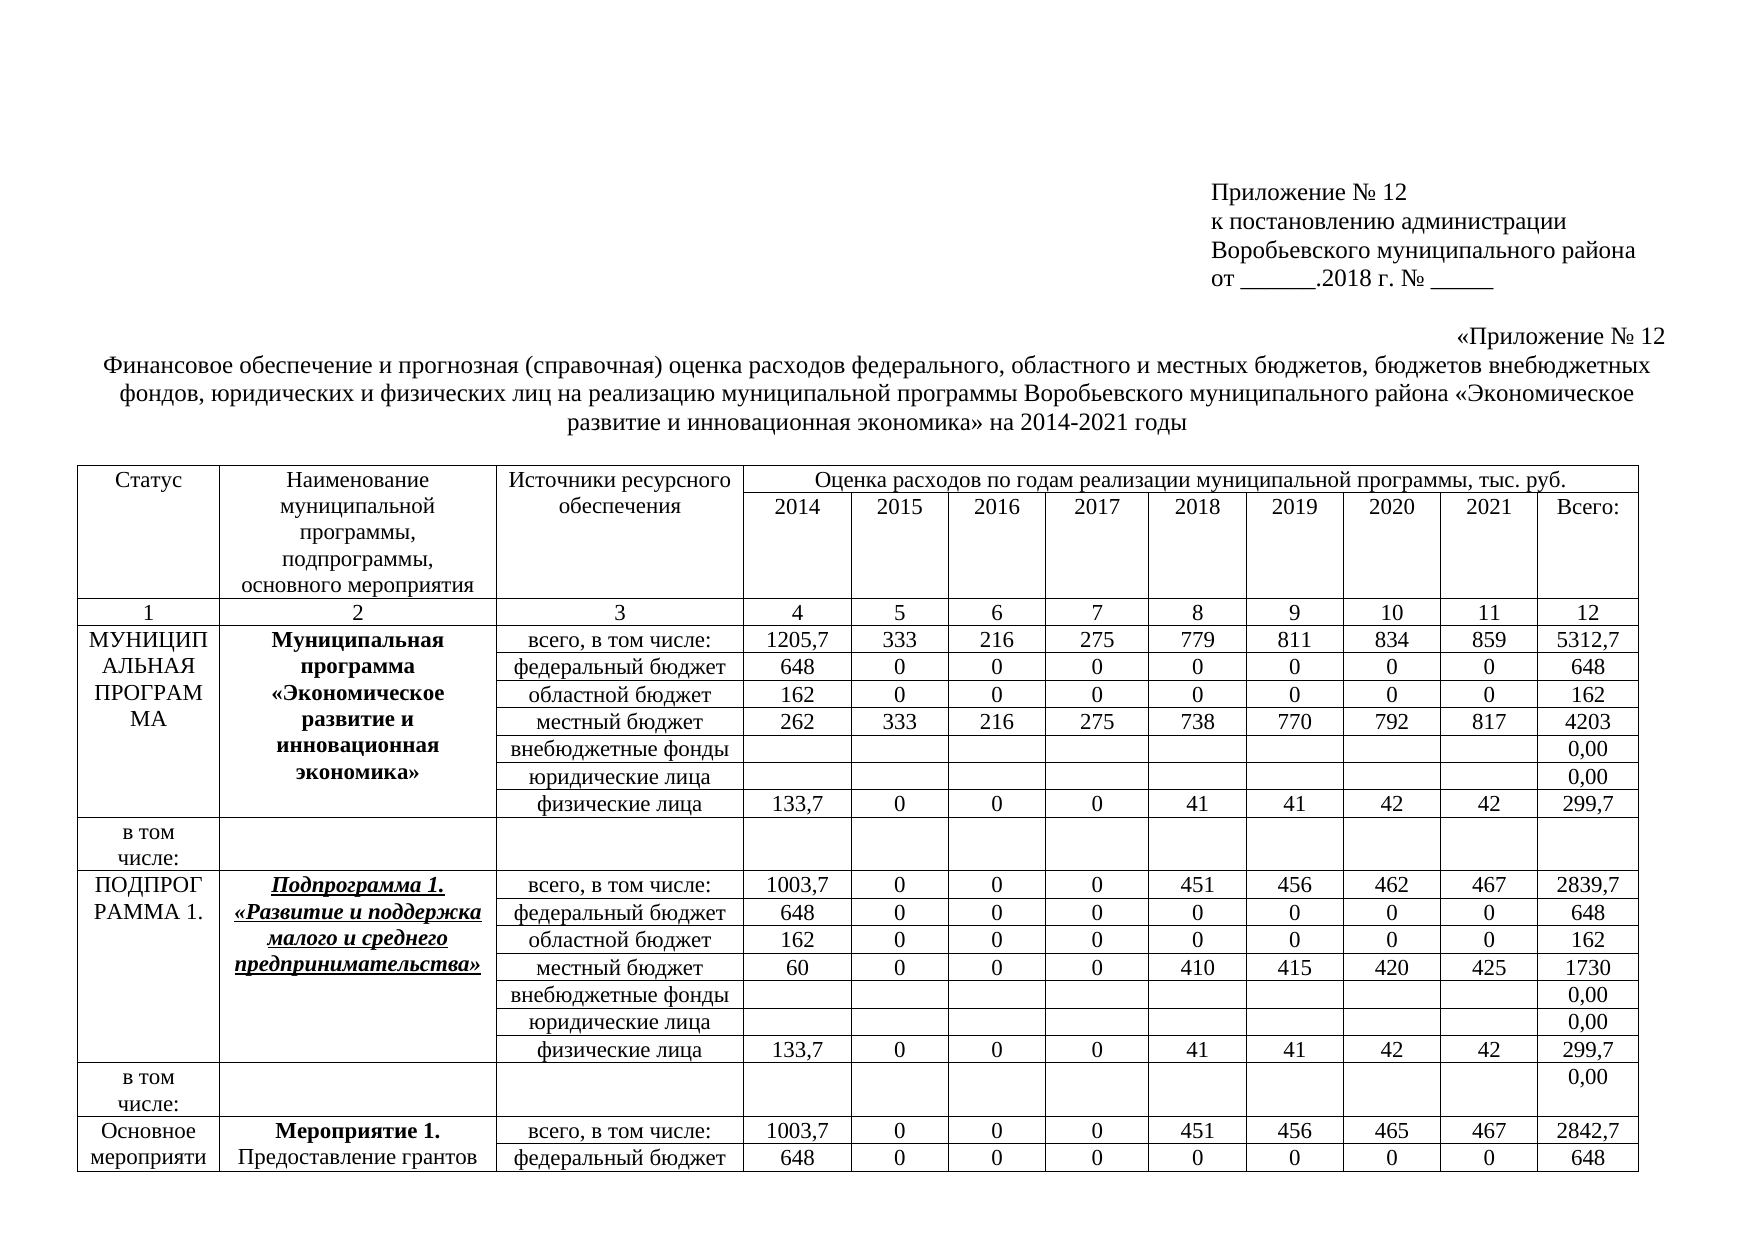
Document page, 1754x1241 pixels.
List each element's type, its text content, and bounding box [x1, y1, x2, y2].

table_cell [744, 736, 851, 762]
table_header Статус [78, 466, 219, 597]
table_cell 4 [744, 599, 851, 625]
text от ______.2018 г. № _____ [1211, 263, 1665, 292]
table_cell 834 [1344, 626, 1440, 652]
table_cell 0 [1046, 1036, 1148, 1062]
table_cell 2839,7 [1538, 871, 1638, 898]
table_cell 0 [949, 926, 1045, 953]
table_cell 1205,7 [744, 626, 851, 652]
table_cell [852, 1063, 948, 1116]
table_cell 0 [1441, 681, 1537, 707]
table_cell [949, 736, 1045, 762]
text «Приложение № 12 [89, 321, 1665, 350]
table_cell 2842,7 [1538, 1117, 1638, 1143]
table_cell [744, 1009, 851, 1035]
table_cell 333 [852, 708, 948, 734]
table_cell 60 [744, 954, 851, 980]
table_cell 1003,7 [744, 871, 851, 898]
table_cell 275 [1046, 708, 1148, 734]
table_cell 299,7 [1538, 1036, 1638, 1062]
table_cell 0 [1344, 899, 1440, 925]
table_cell 41 [1149, 790, 1246, 817]
table_cell [1247, 736, 1343, 762]
table_cell 648 [744, 899, 851, 925]
table_cell [1441, 763, 1537, 789]
table_cell [852, 763, 948, 789]
table_cell 0 [1149, 926, 1246, 953]
table_cell 9 [1247, 599, 1343, 625]
table_cell 2017 [1046, 493, 1148, 597]
table_cell 817 [1441, 708, 1537, 734]
table_cell 467 [1441, 871, 1537, 898]
table_cell 11 [1441, 599, 1537, 625]
table_cell 811 [1247, 626, 1343, 652]
table_cell физические лица [497, 790, 743, 817]
table_cell [1441, 981, 1537, 1007]
table_cell внебюджетные фонды [497, 736, 743, 762]
table_cell 262 [744, 708, 851, 734]
table_cell 41 [1247, 1036, 1343, 1062]
table_cell 465 [1344, 1117, 1440, 1143]
table_cell юридические лица [497, 763, 743, 789]
table_cell 648 [1538, 1144, 1638, 1171]
table_cell 0 [1046, 954, 1148, 980]
table_cell 275 [1046, 626, 1148, 652]
table_cell 4203 [1538, 708, 1638, 734]
table_cell 299,7 [1538, 790, 1638, 817]
table_cell 1003,7 [744, 1117, 851, 1143]
table_cell 0 [949, 1117, 1045, 1143]
table_cell [1441, 1009, 1537, 1035]
table_cell [949, 818, 1045, 870]
table_cell 0 [852, 790, 948, 817]
table_cell 42 [1441, 790, 1537, 817]
text Приложение № 12 [1211, 177, 1665, 206]
table_cell федеральный бюджет [497, 653, 743, 680]
table_cell 0 [1149, 681, 1246, 707]
table_cell Подпрограмма 1. «Развитие и поддержка малого и среднего предпринимательства» [220, 871, 496, 1062]
table_cell 415 [1247, 954, 1343, 980]
table_cell 0,00 [1538, 736, 1638, 762]
table_cell 133,7 [744, 790, 851, 817]
table_cell 0 [949, 954, 1045, 980]
table_cell 0 [949, 653, 1045, 680]
table_cell [1149, 818, 1246, 870]
table_cell в том числе: [78, 1063, 219, 1116]
table_cell 0 [852, 653, 948, 680]
table_cell 0 [1344, 1144, 1440, 1171]
table_cell 333 [852, 626, 948, 652]
table_cell 5312,7 [1538, 626, 1638, 652]
table_cell [1247, 1063, 1343, 1116]
table_header Источники ресурсного обеспечения [497, 466, 743, 597]
table_cell 0 [1247, 1144, 1343, 1171]
table_cell 0 [949, 1144, 1045, 1171]
table_cell 0 [1046, 926, 1148, 953]
table_cell [1247, 1009, 1343, 1035]
table_cell [949, 763, 1045, 789]
table_cell 451 [1149, 871, 1246, 898]
table_cell 41 [1247, 790, 1343, 817]
table_cell [1046, 763, 1148, 789]
table_cell 162 [1538, 926, 1638, 953]
table_cell областной бюджет [497, 926, 743, 953]
table_cell внебюджетные фонды [497, 981, 743, 1007]
table_cell 0 [1441, 899, 1537, 925]
table_cell в том числе: [78, 818, 219, 870]
table_cell 41 [1149, 1036, 1246, 1062]
table_cell 0 [949, 871, 1045, 898]
table_cell 462 [1344, 871, 1440, 898]
table_cell 0,00 [1538, 1009, 1638, 1035]
table_cell Мероприятие 1. Предоставление грантов начинающим субъектам малого предпринимательства [220, 1117, 496, 1171]
table_cell 648 [1538, 899, 1638, 925]
table_cell 0 [949, 681, 1045, 707]
table_cell Основное мероприятие 1.1 [78, 1117, 219, 1171]
table_cell 420 [1344, 954, 1440, 980]
table_cell [1046, 818, 1148, 870]
table_cell 0,00 [1538, 981, 1638, 1007]
table_cell 738 [1149, 708, 1246, 734]
table_cell 0 [1149, 653, 1246, 680]
table_cell МУНИЦИПАЛЬНАЯ ПРОГРАММА [78, 626, 219, 817]
table_cell 0 [1247, 926, 1343, 953]
table_cell [1247, 763, 1343, 789]
table_cell [1441, 736, 1537, 762]
table_cell 0,00 [1538, 763, 1638, 789]
table_cell 792 [1344, 708, 1440, 734]
table_cell 0 [1344, 926, 1440, 953]
table_cell 7 [1046, 599, 1148, 625]
table_cell [1149, 1009, 1246, 1035]
table_cell 0 [1247, 653, 1343, 680]
table_cell 0 [852, 871, 948, 898]
table_cell 8 [1149, 599, 1246, 625]
table_header Оценка расходов по годам реализации муниципальной программы, тыс. руб. [744, 466, 1638, 492]
table_cell 0 [852, 926, 948, 953]
table_cell 0 [852, 1144, 948, 1171]
table_cell 2020 [1344, 493, 1440, 597]
table_cell [949, 1009, 1045, 1035]
table_cell 0 [1149, 899, 1246, 925]
table_cell Муниципальная программа «Экономическое развитие и инновационная экономика» [220, 626, 496, 817]
table_cell 0 [1046, 681, 1148, 707]
table_cell [949, 981, 1045, 1007]
table_cell [1046, 1063, 1148, 1116]
table_cell [1441, 1063, 1537, 1116]
table_cell 10 [1344, 599, 1440, 625]
table_cell [744, 1063, 851, 1116]
table_cell 0 [949, 899, 1045, 925]
table_cell 0 [1344, 653, 1440, 680]
text Воробьевского муниципального района [1211, 235, 1665, 263]
table_cell 1730 [1538, 954, 1638, 980]
table_cell 0 [1441, 926, 1537, 953]
table_cell 2019 [1247, 493, 1343, 597]
table_cell 0 [1046, 1117, 1148, 1143]
table_cell 0 [852, 1036, 948, 1062]
table_cell 0 [1149, 1144, 1246, 1171]
table_header Наименование муниципальной программы, подпрограммы, основного мероприятия [220, 466, 496, 597]
table_cell Всего: [1538, 493, 1638, 597]
table_cell 6 [949, 599, 1045, 625]
table_cell 3 [497, 599, 743, 625]
table_cell 42 [1344, 1036, 1440, 1062]
table_cell 0 [1046, 1144, 1148, 1171]
table_cell 770 [1247, 708, 1343, 734]
table_cell 410 [1149, 954, 1246, 980]
table_cell 451 [1149, 1117, 1246, 1143]
table_cell 133,7 [744, 1036, 851, 1062]
table_cell 12 [1538, 599, 1638, 625]
table_cell [1046, 1009, 1148, 1035]
table_cell 1 [78, 599, 219, 625]
table_cell [852, 1009, 948, 1035]
table_cell 2018 [1149, 493, 1246, 597]
table_cell [744, 981, 851, 1007]
table_cell 42 [1441, 1036, 1537, 1062]
table_cell всего, в том числе: [497, 1117, 743, 1143]
table_cell [1149, 1063, 1246, 1116]
table_cell [1149, 763, 1246, 789]
table_cell [1441, 818, 1537, 870]
table_cell 2015 [852, 493, 948, 597]
table_cell 216 [949, 708, 1045, 734]
table_cell федеральный бюджет [497, 1144, 743, 1171]
table_cell 0 [852, 899, 948, 925]
table_cell 0 [1046, 790, 1148, 817]
table_cell местный бюджет [497, 954, 743, 980]
text Финансовое обеспечение и прогнозная (справочная) оценка расходов федерального, областного и местных бюджетов, бюджетов внебюджетных фондов, юридических и физических лиц на реализацию муниципальной программы Воробьевского муниципального района «Экономическое развитие и инновационная экономика» на 2014-2021 годы [89, 350, 1665, 436]
text к постановлению администрации [1211, 206, 1665, 235]
table_cell 648 [1538, 653, 1638, 680]
table_cell 0 [949, 790, 1045, 817]
table_cell [1247, 818, 1343, 870]
table_cell 0 [1046, 653, 1148, 680]
table_cell [744, 818, 851, 870]
table_cell 162 [744, 681, 851, 707]
table_cell [1149, 981, 1246, 1007]
table_cell областной бюджет [497, 681, 743, 707]
table_cell [220, 818, 496, 870]
table_cell 779 [1149, 626, 1246, 652]
table_cell 0 [949, 1036, 1045, 1062]
table_cell [1344, 763, 1440, 789]
table_cell местный бюджет [497, 708, 743, 734]
table_cell 0 [852, 681, 948, 707]
table_cell 648 [744, 653, 851, 680]
table_cell 425 [1441, 954, 1537, 980]
table_cell федеральный бюджет [497, 899, 743, 925]
table_cell [1344, 981, 1440, 1007]
table_cell 456 [1247, 1117, 1343, 1143]
table_cell [497, 1063, 743, 1116]
table_cell [1344, 1009, 1440, 1035]
table_cell 162 [744, 926, 851, 953]
table_cell 5 [852, 599, 948, 625]
table_cell 648 [744, 1144, 851, 1171]
table_cell 2021 [1441, 493, 1537, 597]
table_cell [1046, 736, 1148, 762]
table_cell [497, 818, 743, 870]
table_cell 42 [1344, 790, 1440, 817]
table_cell [1247, 981, 1343, 1007]
table_cell 0 [852, 954, 948, 980]
table_cell 0 [1247, 681, 1343, 707]
table_cell 456 [1247, 871, 1343, 898]
table_cell 0 [1441, 653, 1537, 680]
table_cell 2 [220, 599, 496, 625]
table_cell 0,00 [1538, 1063, 1638, 1116]
table_cell [744, 763, 851, 789]
table_cell 2014 [744, 493, 851, 597]
table_cell [852, 818, 948, 870]
table_cell 467 [1441, 1117, 1537, 1143]
table_cell 162 [1538, 681, 1638, 707]
table_cell [1344, 736, 1440, 762]
table_cell 0 [1247, 899, 1343, 925]
table_cell всего, в том числе: [497, 871, 743, 898]
table_cell [1344, 818, 1440, 870]
table_cell 2016 [949, 493, 1045, 597]
table_cell [1149, 736, 1246, 762]
table_cell [1538, 818, 1638, 870]
table_cell [1046, 981, 1148, 1007]
table_cell всего, в том числе: [497, 626, 743, 652]
table_cell ПОДПРОГРАММА 1. [78, 871, 219, 1062]
table_cell физические лица [497, 1036, 743, 1062]
table_cell 0 [1046, 899, 1148, 925]
table_cell 0 [852, 1117, 948, 1143]
table_cell [220, 1063, 496, 1116]
table_cell 0 [1046, 871, 1148, 898]
table_cell [1344, 1063, 1440, 1116]
table_cell [949, 1063, 1045, 1116]
table_cell [852, 736, 948, 762]
table_cell [852, 981, 948, 1007]
table_cell юридические лица [497, 1009, 743, 1035]
table_cell 0 [1441, 1144, 1537, 1171]
table_cell 859 [1441, 626, 1537, 652]
table_cell 216 [949, 626, 1045, 652]
table_cell 0 [1344, 681, 1440, 707]
